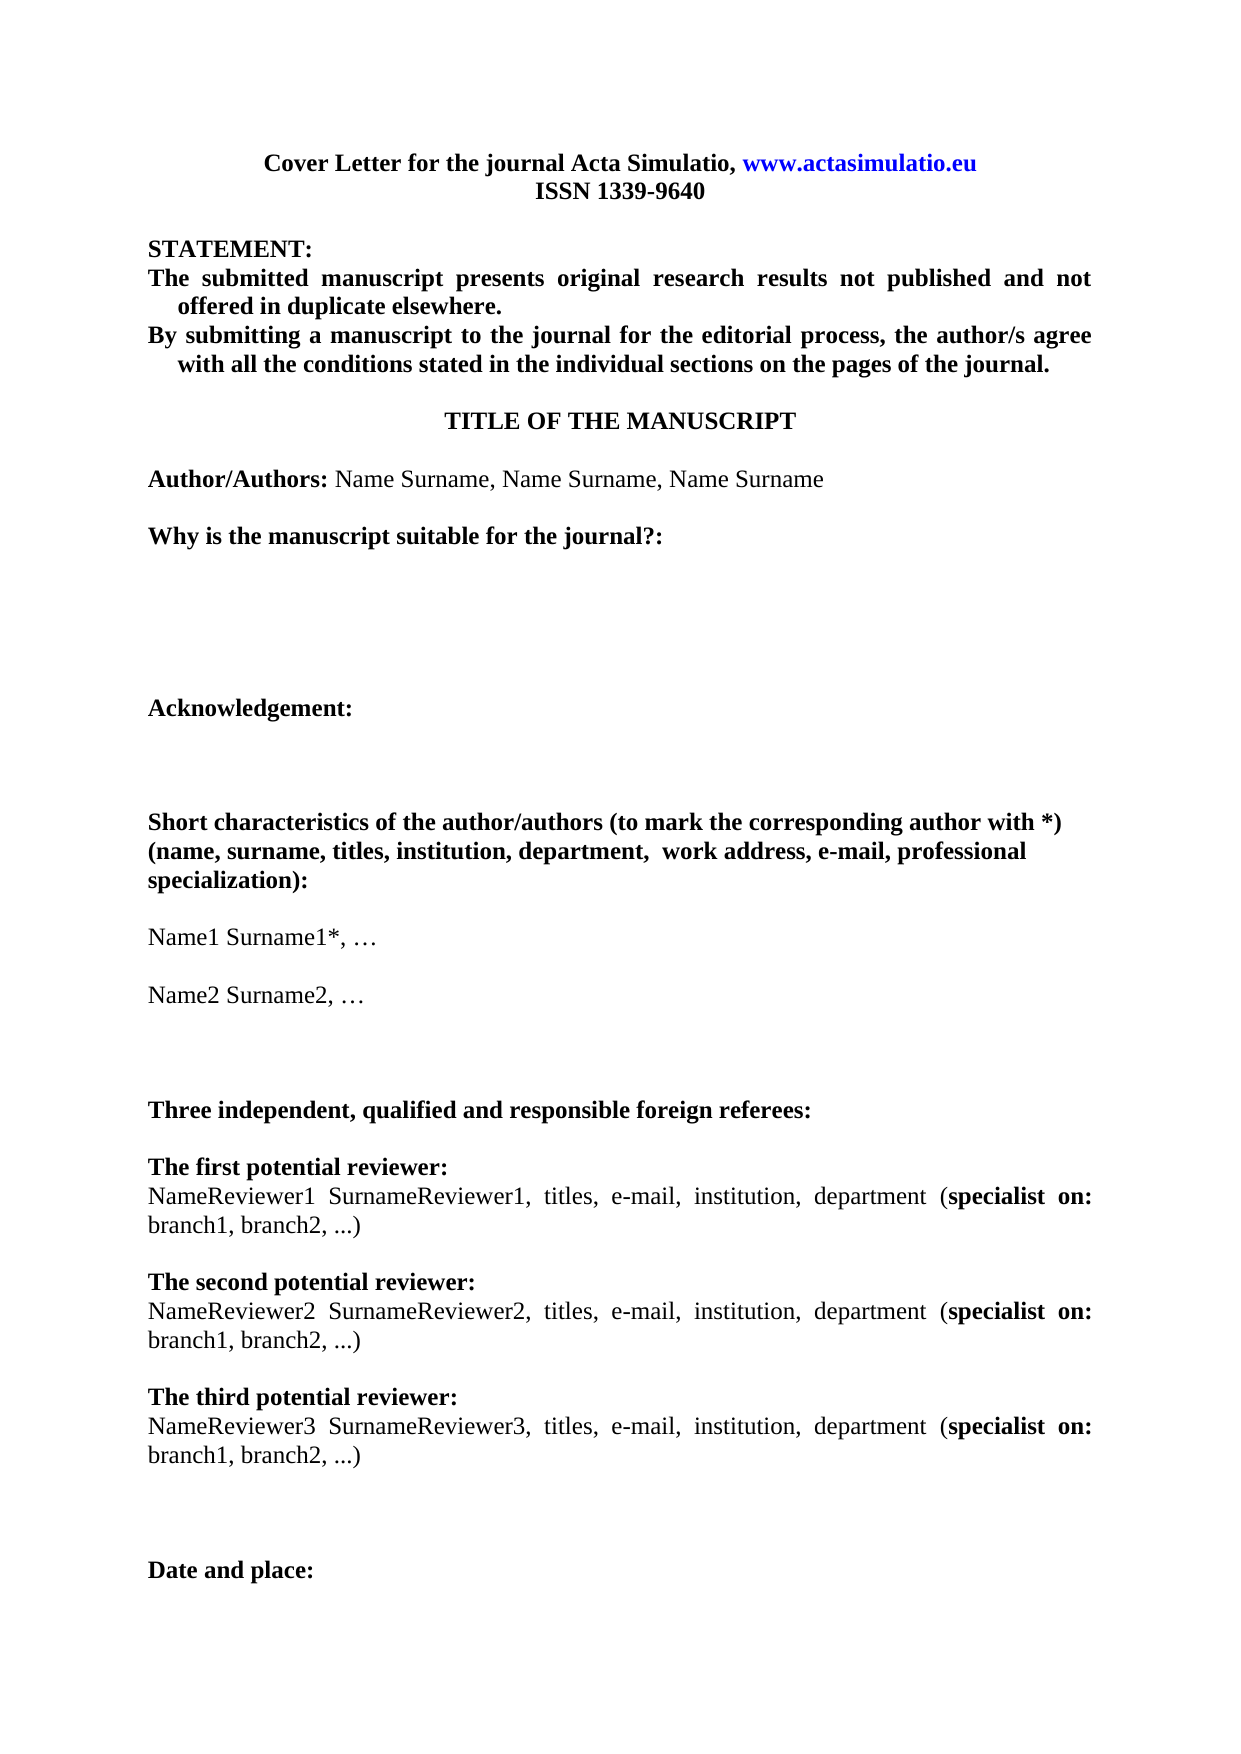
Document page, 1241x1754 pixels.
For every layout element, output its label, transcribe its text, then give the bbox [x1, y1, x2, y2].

text Short characteristics of the author/authors (to mark the corresponding author with *) [148, 807, 1093, 836]
text Name2 Surname2, … [148, 980, 1093, 1009]
text Name1 Surname1*, … [148, 922, 1093, 951]
subtitle Acknowledgement: [148, 693, 1093, 722]
text The second potential reviewer: [148, 1267, 1093, 1296]
text STATEMENT: [148, 234, 1093, 263]
text By submitting a manuscript to the journal for the editorial process, the author/s agree with all the conditions stated in the individual sections on the pages of the journal. [148, 320, 1093, 378]
text NameReviewer2 SurnameReviewer2, titles, e-mail, institution, department (specialist on: branch1, branch2, ...) [148, 1296, 1093, 1354]
text Three independent, qualified and responsible foreign referees: [148, 1095, 1093, 1124]
text The third potential reviewer: [148, 1382, 1093, 1411]
text ISSN 1339-9640 [148, 176, 1093, 205]
text Cover Letter for the journal Acta Simulatio, www.actasimulatio.eu [148, 148, 1093, 176]
text The first potential reviewer: [148, 1152, 1093, 1181]
text The submitted manuscript presents original research results not published and not offered in duplicate elsewhere. [148, 263, 1093, 320]
text Author/Authors: Name Surname, Name Surname, Name Surname [148, 464, 1093, 493]
text Date and place: [148, 1555, 1093, 1584]
subtitle Why is the manuscript suitable for the journal?: [148, 521, 1093, 550]
text (name, surname, titles, institution, department, work address, e-mail, professional specialization): [148, 836, 1093, 894]
text TITLE OF THE MANUSCRIPT [148, 406, 1093, 435]
text NameReviewer3 SurnameReviewer3, titles, e-mail, institution, department (specialist on: branch1, branch2, ...) [148, 1411, 1093, 1469]
text NameReviewer1 SurnameReviewer1, titles, e-mail, institution, department (specialist on: branch1, branch2, ...) [148, 1181, 1093, 1239]
